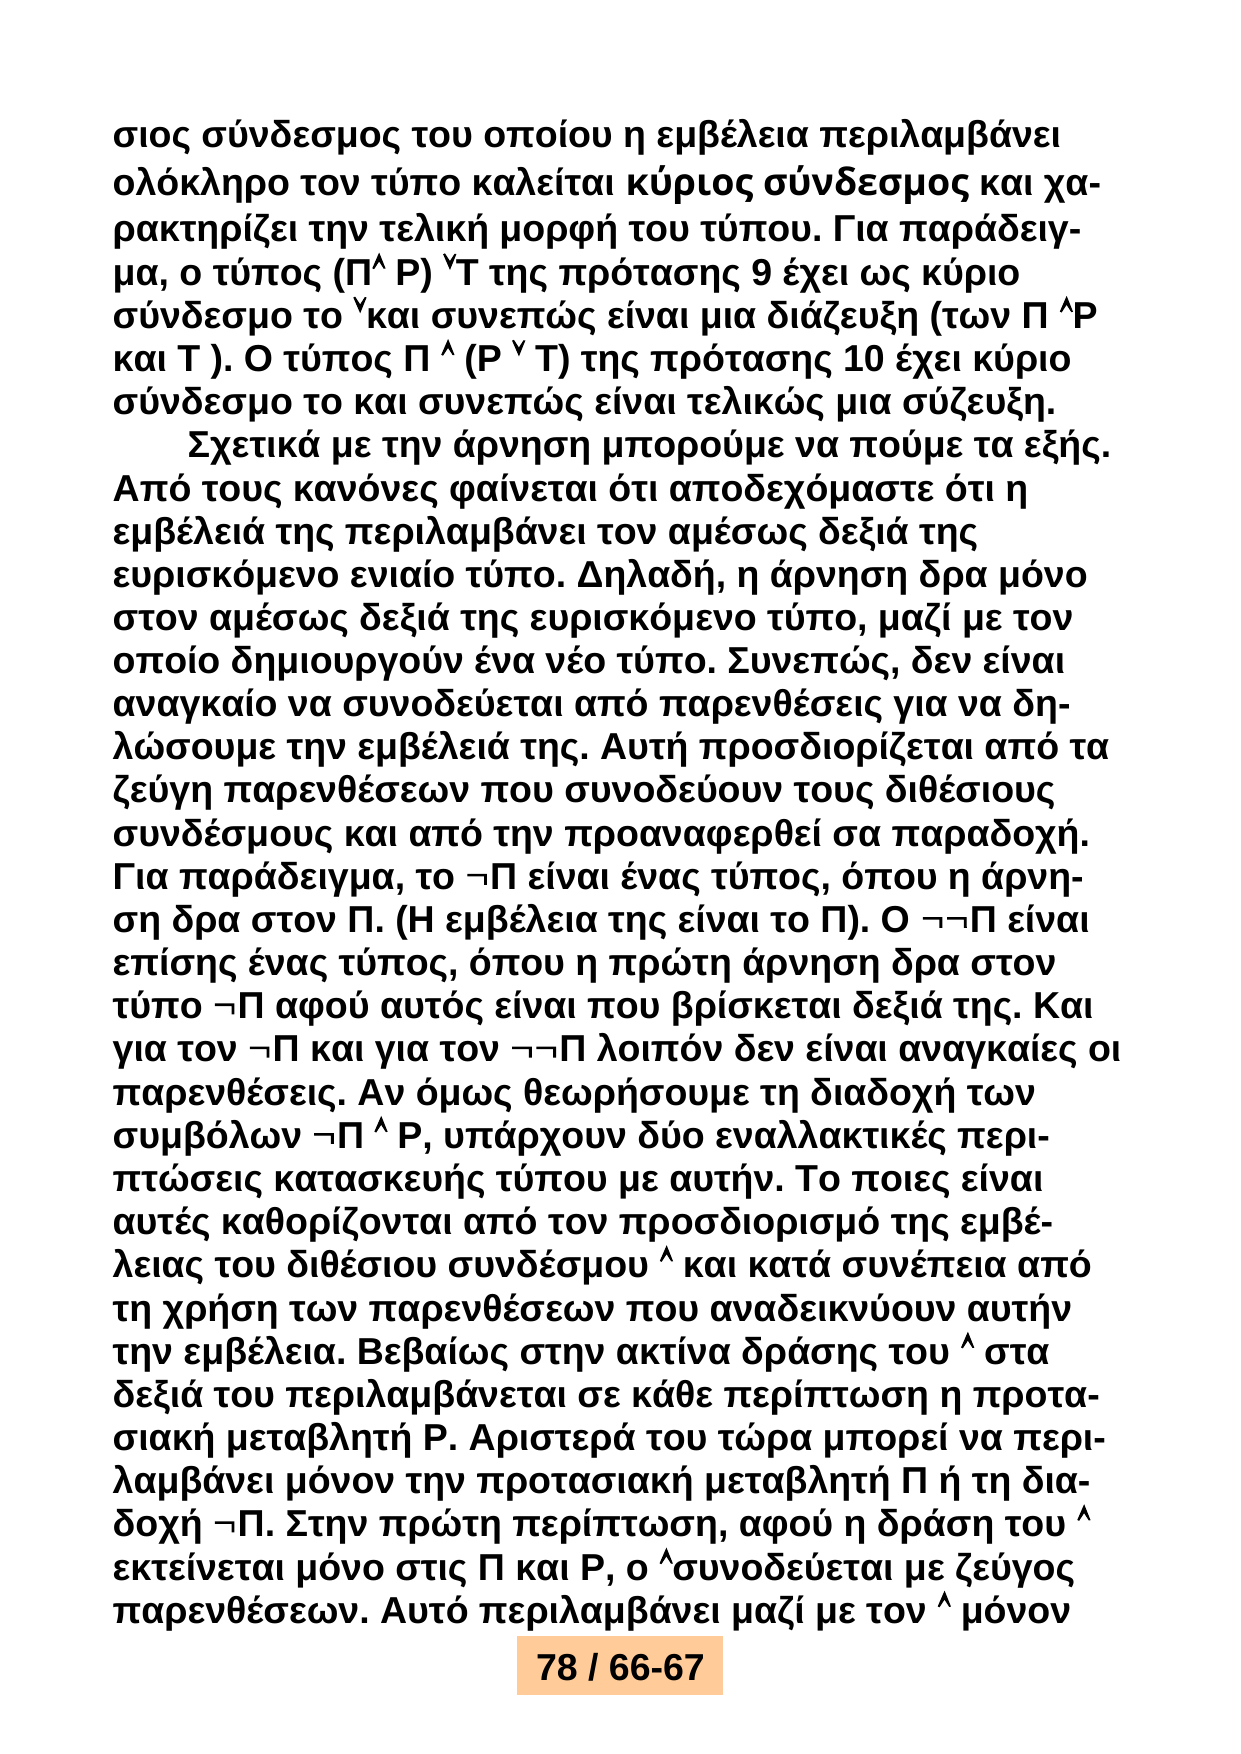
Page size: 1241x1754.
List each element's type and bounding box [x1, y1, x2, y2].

text [112, 423, 1128, 1631]
text [112, 112, 1128, 423]
